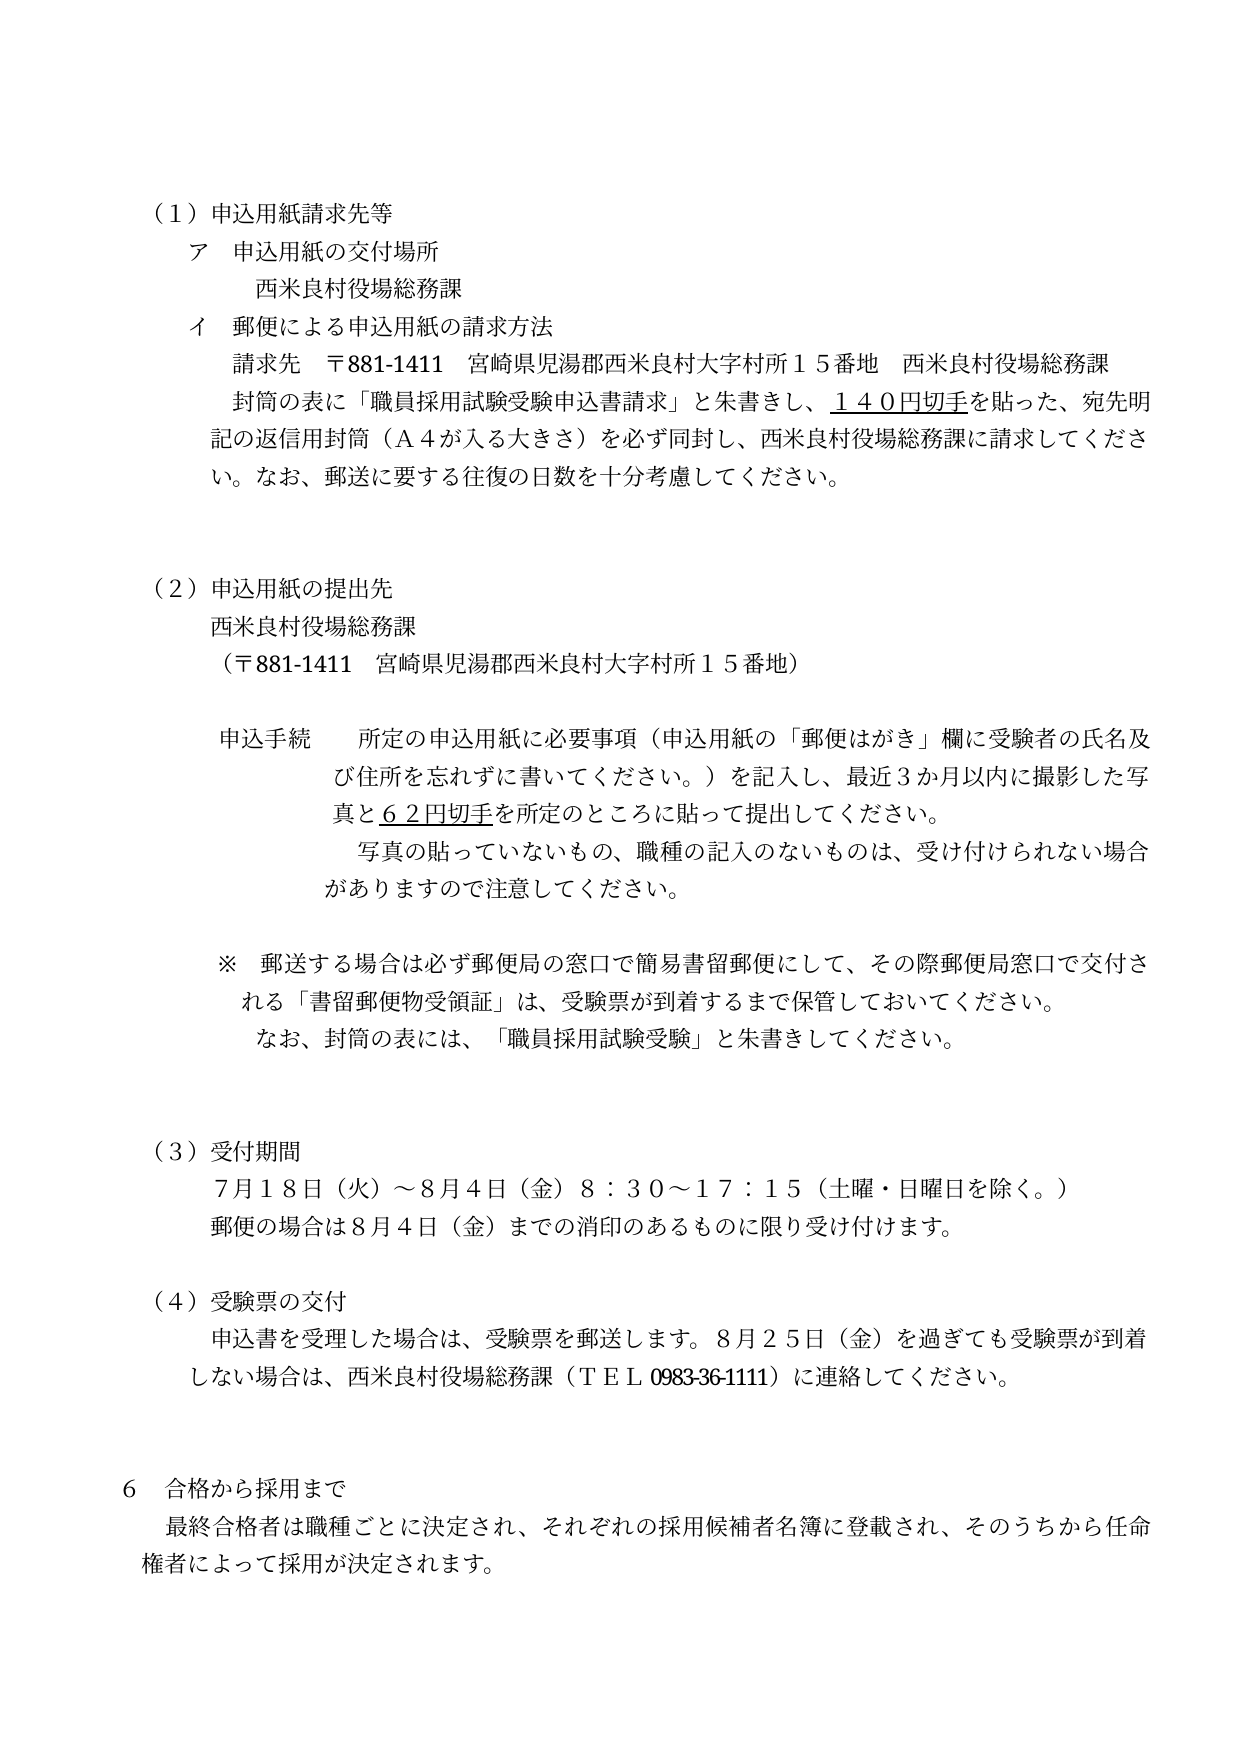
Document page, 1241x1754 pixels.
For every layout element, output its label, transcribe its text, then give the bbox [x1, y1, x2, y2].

text （〒881-1411 宮崎県児湯郡西米良村大字村所１５番地） [118, 644, 1152, 681]
text 申込手続 所定の申込用紙に必要事項（申込用紙の「郵便はがき」欄に受験者の氏名及び住所を忘れずに書いてください。）を記入し、最近３か月以内に撮影した写真と６２円切手を所定のところに貼って提出してください。 [218, 719, 1152, 831]
text ７月１８日（火）～８月４日（金）８：３０～１７：１５（土曜・日曜日を除く。） [118, 1169, 1152, 1206]
text 郵便の場合は８月４日（金）までの消印のあるものに限り受け付けます。 [118, 1206, 1152, 1244]
text 西米良村役場総務課 [118, 606, 1152, 644]
text 西米良村役場総務課 [118, 269, 1152, 306]
text 封筒の表に「職員採用試験受験申込書請求」と朱書きし、１４０円切手を貼った、宛先明記の返信用封筒（Ａ４が入る大きさ）を必ず同封し、西米良村役場総務課に請求してください。なお、郵送に要する往復の日数を十分考慮してください。 [118, 381, 1152, 494]
text （２）申込用紙の提出先 [118, 569, 1152, 606]
text （１）申込用紙請求先等 [118, 194, 1152, 231]
text 最終合格者は職種ごとに決定され、それぞれの採用候補者名簿に登載され、そのうちから任命権者によって採用が決定されます。 [118, 1506, 1152, 1581]
text （３）受付期間 [118, 1131, 1152, 1169]
text ６ 合格から採用まで [118, 1469, 1152, 1506]
text ア 申込用紙の交付場所 [118, 231, 1152, 269]
text なお、封筒の表には、「職員採用試験受験」と朱書きしてください。 [118, 1019, 1152, 1056]
text 請求先 〒881-1411 宮崎県児湯郡西米良村大字村所１５番地 西米良村役場総務課 [118, 344, 1152, 381]
text （４）受験票の交付 [118, 1281, 1152, 1319]
text 写真の貼っていないもの、職種の記入のないものは、受け付けられない場合がありますので注意してください。 [118, 831, 1152, 906]
text イ 郵便による申込用紙の請求方法 [118, 306, 1152, 344]
text 申込書を受理した場合は、受験票を郵送します。８月２５日（金）を過ぎても受験票が到着しない場合は、西米良村役場総務課（ＴＥＬ0983‐36‐1111）に連絡してください。 [118, 1319, 1152, 1394]
text ※ 郵送する場合は必ず郵便局の窓口で簡易書留郵便にして、その際郵便局窓口で交付される「書留郵便物受領証」は、受験票が到着するまで保管しておいてください。 [218, 944, 1152, 1019]
